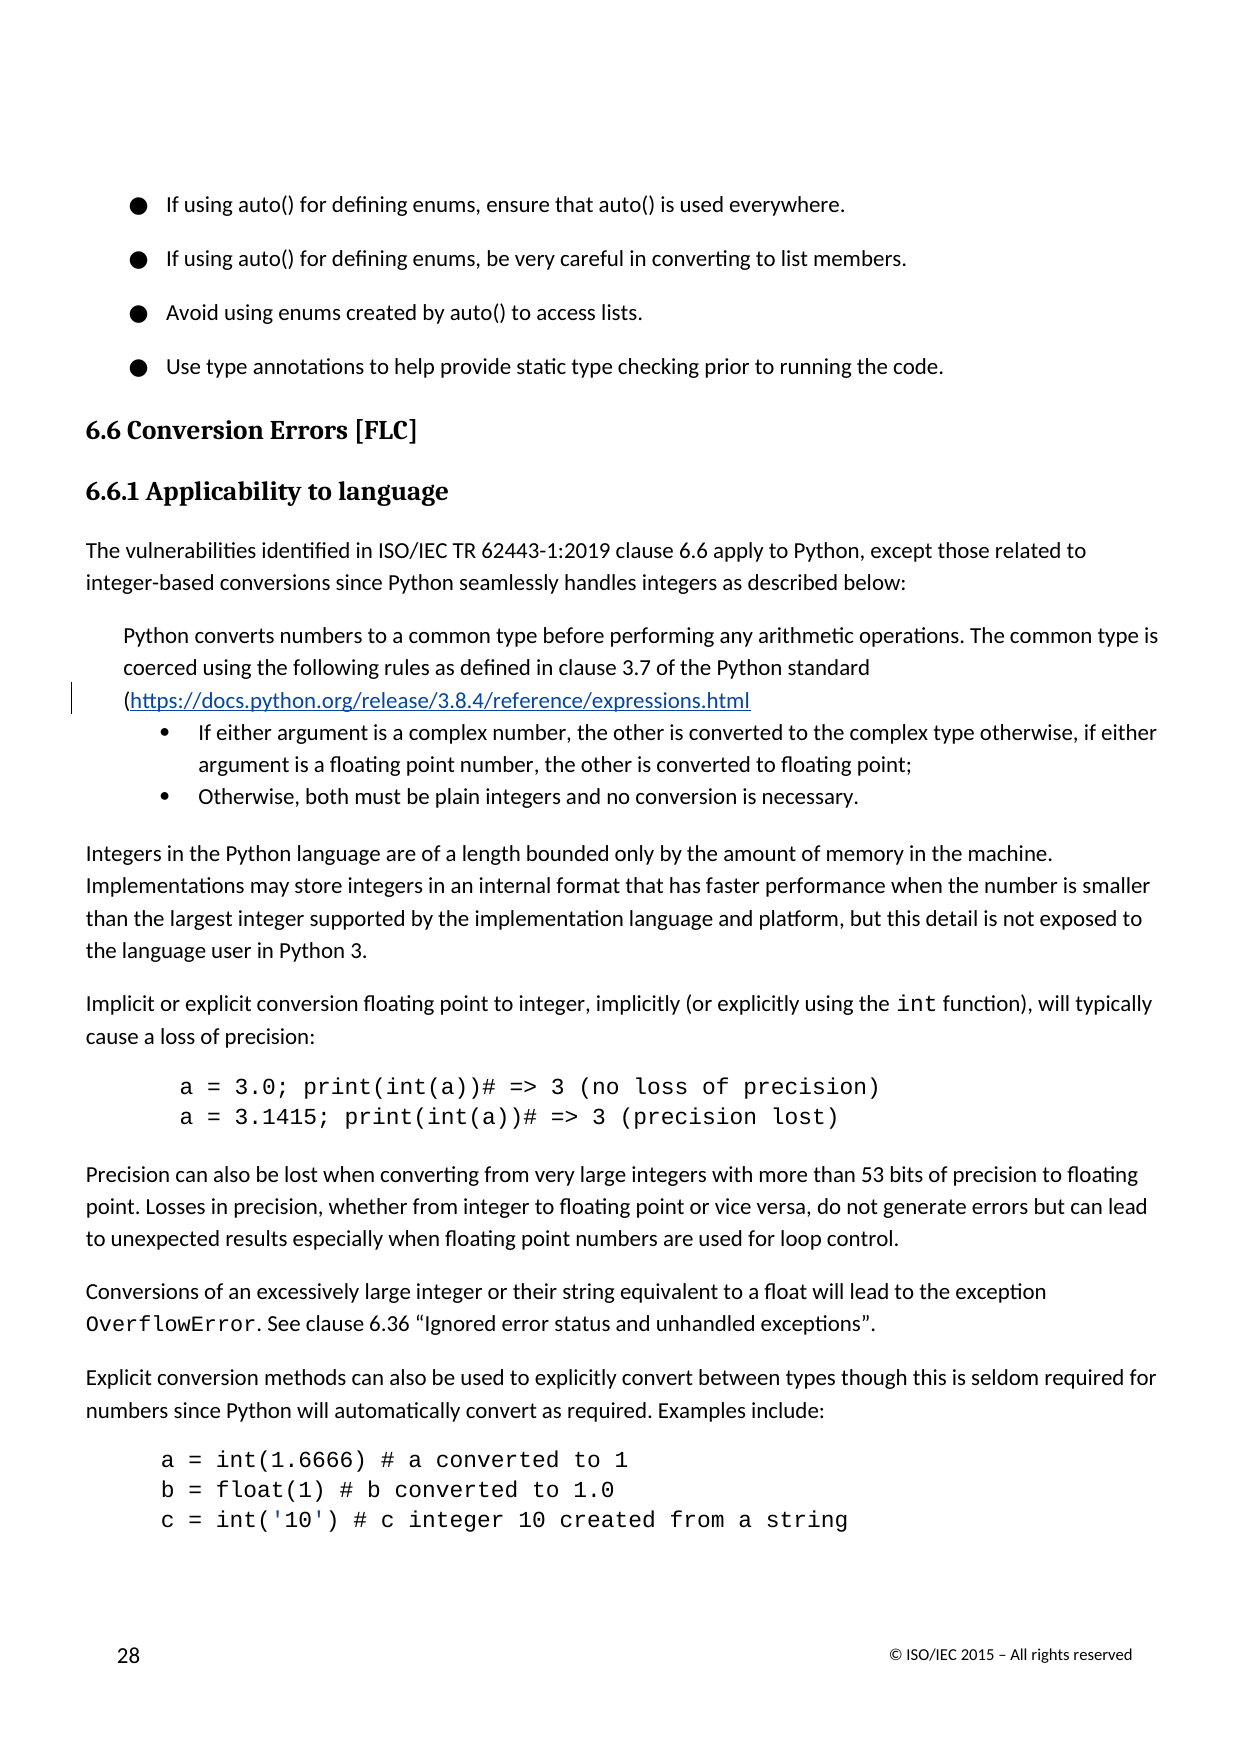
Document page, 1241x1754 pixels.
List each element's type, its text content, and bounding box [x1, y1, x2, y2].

text Integers in the Python language are of a length bounded only by the amount of memory in the machine. Implementations may store integers in an internal format that has faster performance when the number is smaller than the largest integer supported by the implementation language and platform, but this detail is not exposed to the language user in Python 3. [86, 839, 1164, 964]
list If using auto() for defining enums, ensure that auto() is used everywhere. [128, 179, 1164, 226]
list Otherwise, both must be plain integers and no conversion is necessary. [161, 782, 1164, 810]
text a = 3.1415; print(int(a))# => 3 (precision lost) [179, 1105, 1164, 1131]
list If using auto() for defining enums, be very careful in converting to list members. [128, 233, 1164, 279]
list If either argument is a complex number, the other is converted to the complex type otherwise, if either argument is a floating point number, the other is converted to floating point; [161, 718, 1164, 778]
text a = 3.0; print(int(a))# => 3 (no loss of precision) [179, 1075, 1164, 1101]
text c = int('10') # c integer 10 created from a string [86, 1508, 1164, 1534]
text Conversions of an excessively large integer or their string equivalent to a float will lead to the exception OverflowError. See clause 6.36 “Ignored error status and unhandled exceptions”. [86, 1277, 1164, 1338]
list Use type annotations to help provide static type checking prior to running the code. [128, 341, 1164, 387]
text Precision can also be lost when converting from very large integers with more than 53 bits of precision to floating point. Losses in precision, whether from integer to floating point or vice versa, do not generate errors but can lead to unexpected results especially when floating point numbers are used for loop control. [86, 1160, 1164, 1252]
text a = int(1.6666) # a converted to 1 [86, 1449, 1164, 1475]
subtitle 6.6 Conversion Errors [FLC] [86, 415, 1164, 446]
text The vulnerabilities identified in ISO/IEC TR 62443-1:2019 clause 6.6 apply to Python, except those related to integer-based conversions since Python seamlessly handles integers as described below: [86, 536, 1164, 596]
text Explicit conversion methods can also be used to explicitly convert between types though this is seldom required for numbers since Python will automatically convert as required. Examples include: [86, 1363, 1164, 1424]
text Implicit or explicit conversion floating point to integer, implicitly (or explicitly using the int function), will typically cause a loss of precision: [86, 989, 1164, 1050]
subtitle 6.6.1 Applicability to language [86, 476, 1164, 507]
text b = float(1) # b converted to 1.0 [86, 1478, 1164, 1504]
list Avoid using enums created by auto() to access lists. [128, 287, 1164, 333]
text Python converts numbers to a common type before performing any arithmetic operations. The common type is coerced using the following rules as defined in clause 3.7 of the Python standard ( [123, 621, 1164, 714]
